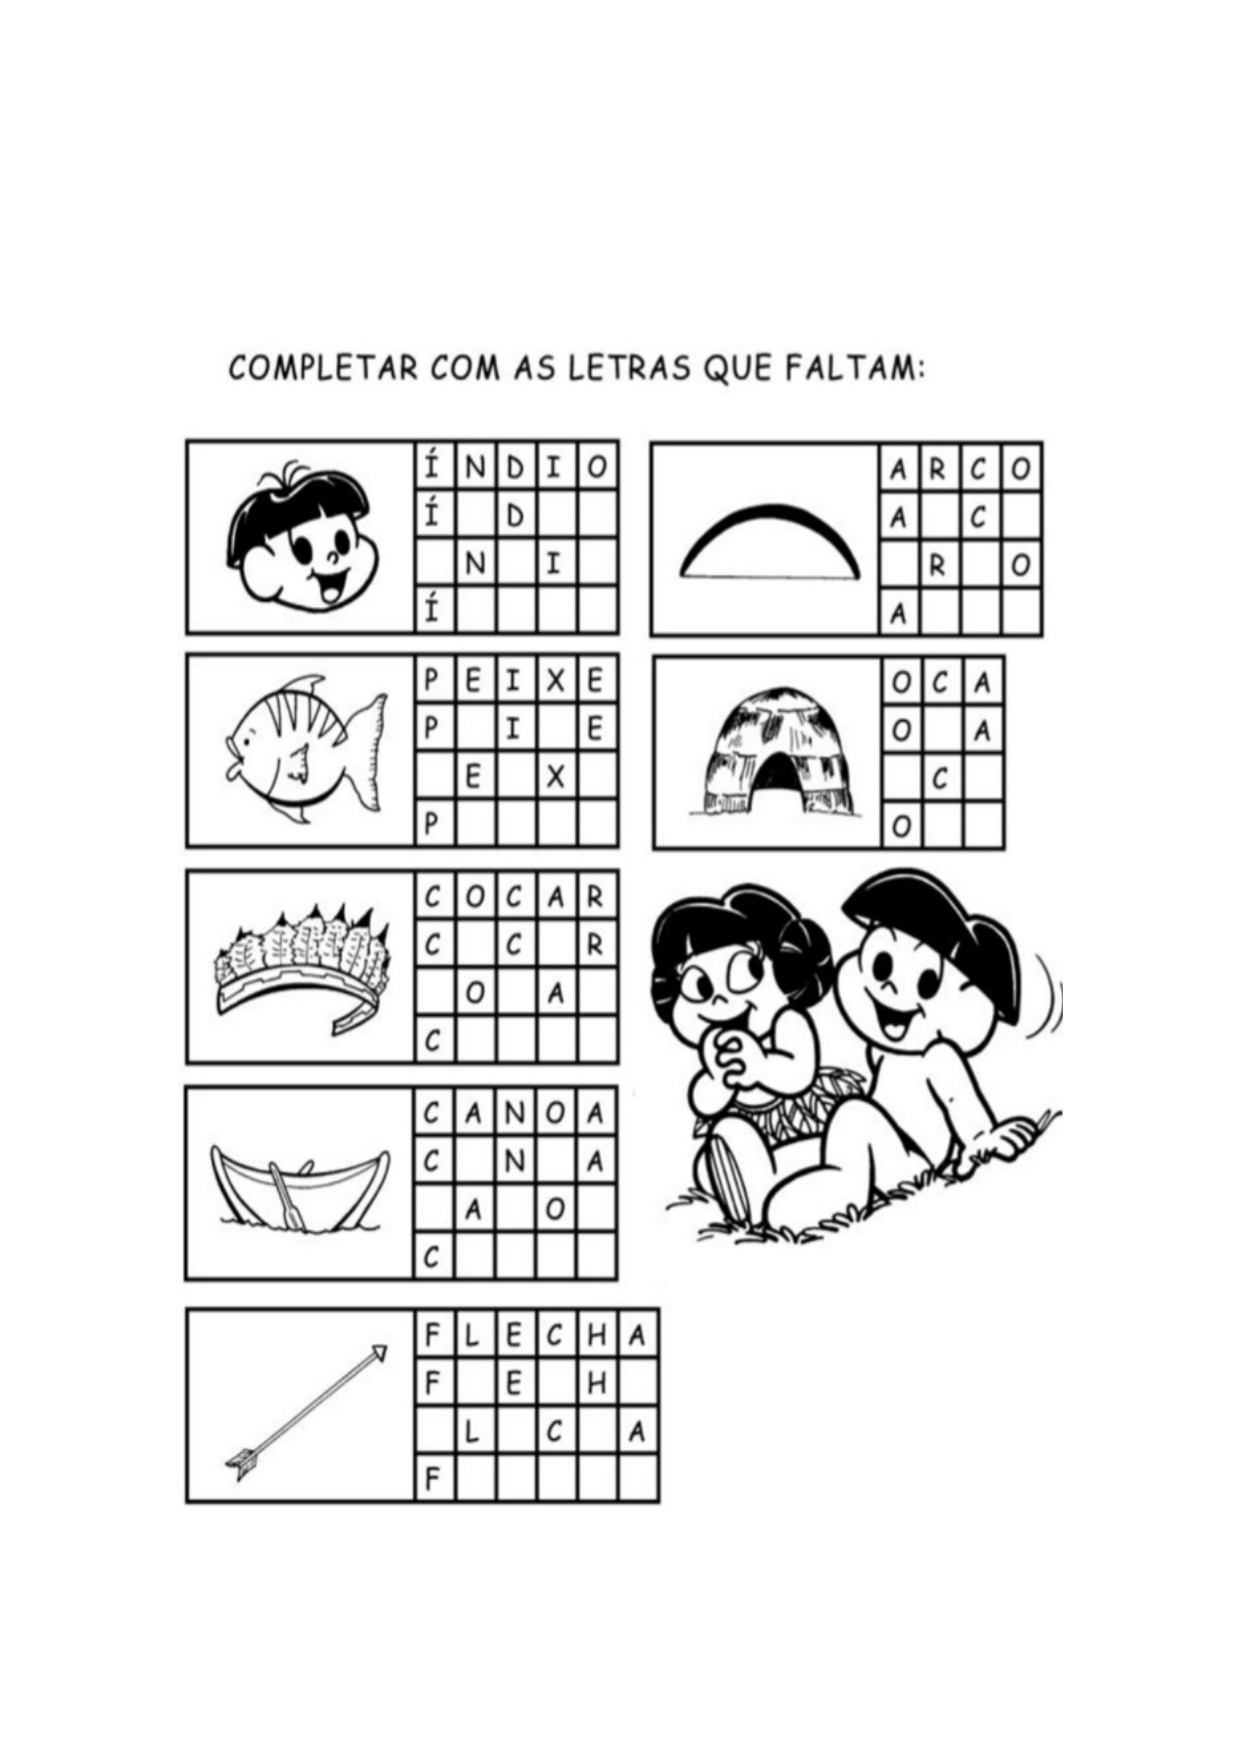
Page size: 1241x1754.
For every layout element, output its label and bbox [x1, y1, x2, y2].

picture [177, 337, 1063, 1524]
